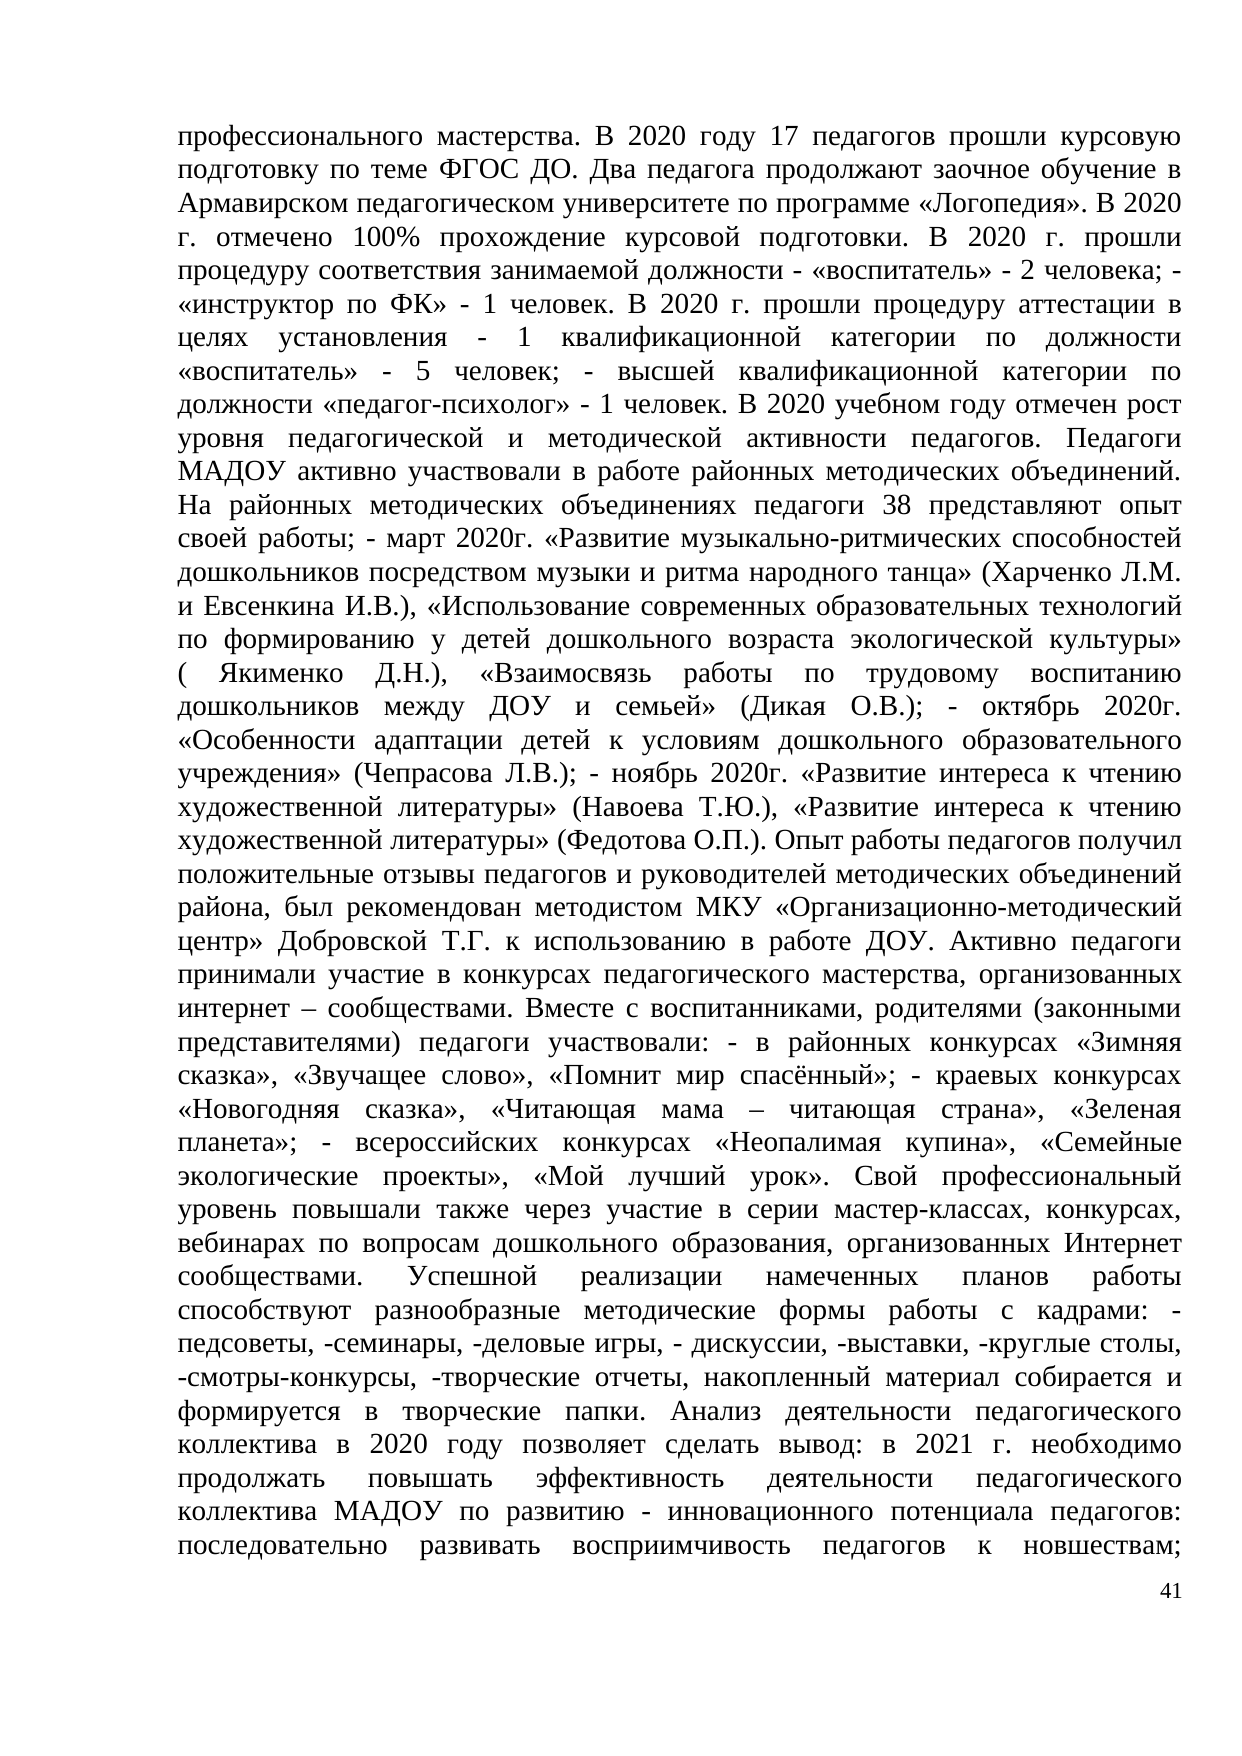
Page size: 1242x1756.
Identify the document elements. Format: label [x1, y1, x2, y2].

text [177, 118, 1183, 1560]
